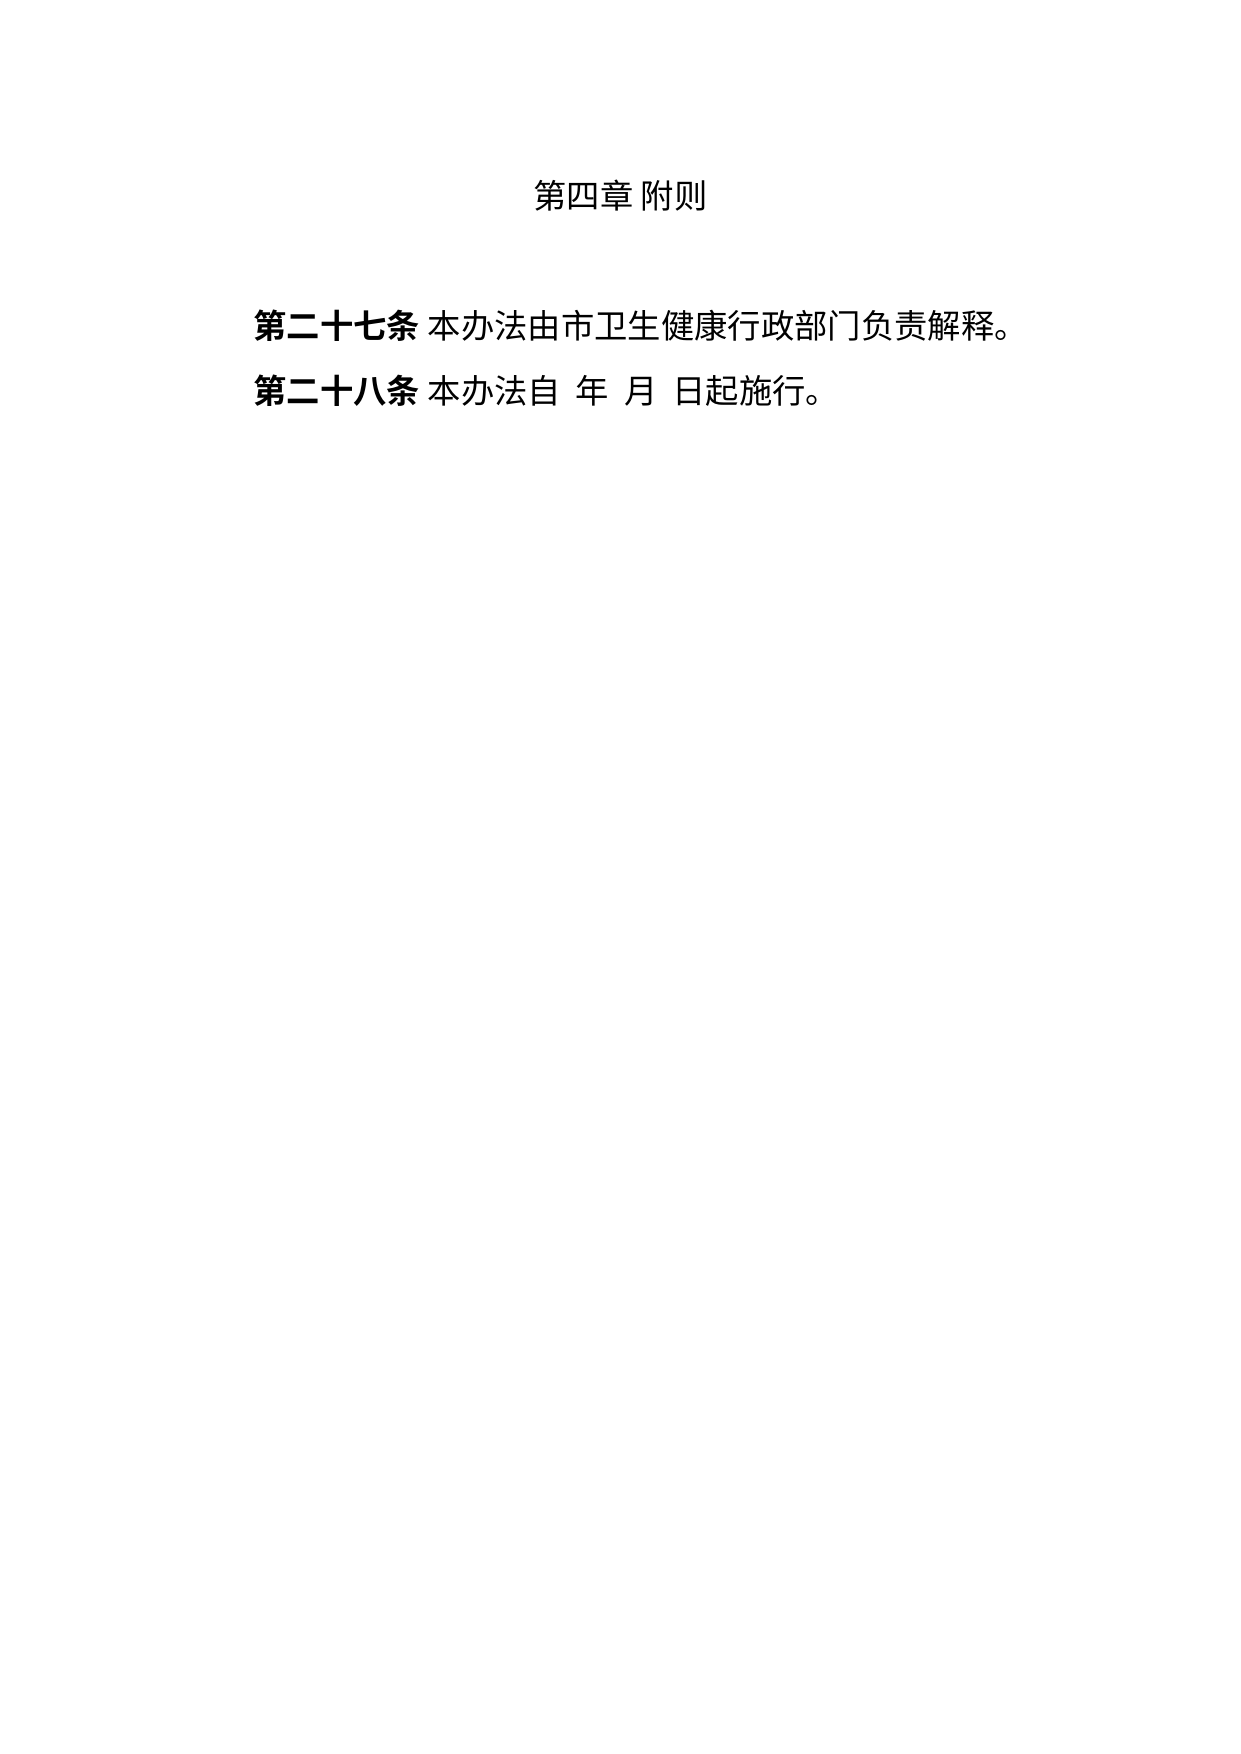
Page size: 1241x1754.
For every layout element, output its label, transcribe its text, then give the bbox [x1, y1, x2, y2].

text 第四章 附则 [187, 162, 1053, 227]
text 第二十七条 本办法由市卫生健康行政部门负责解释。 [187, 292, 1053, 357]
text 第二十八条 本办法自 年 月 日起施行。 [187, 357, 1053, 422]
